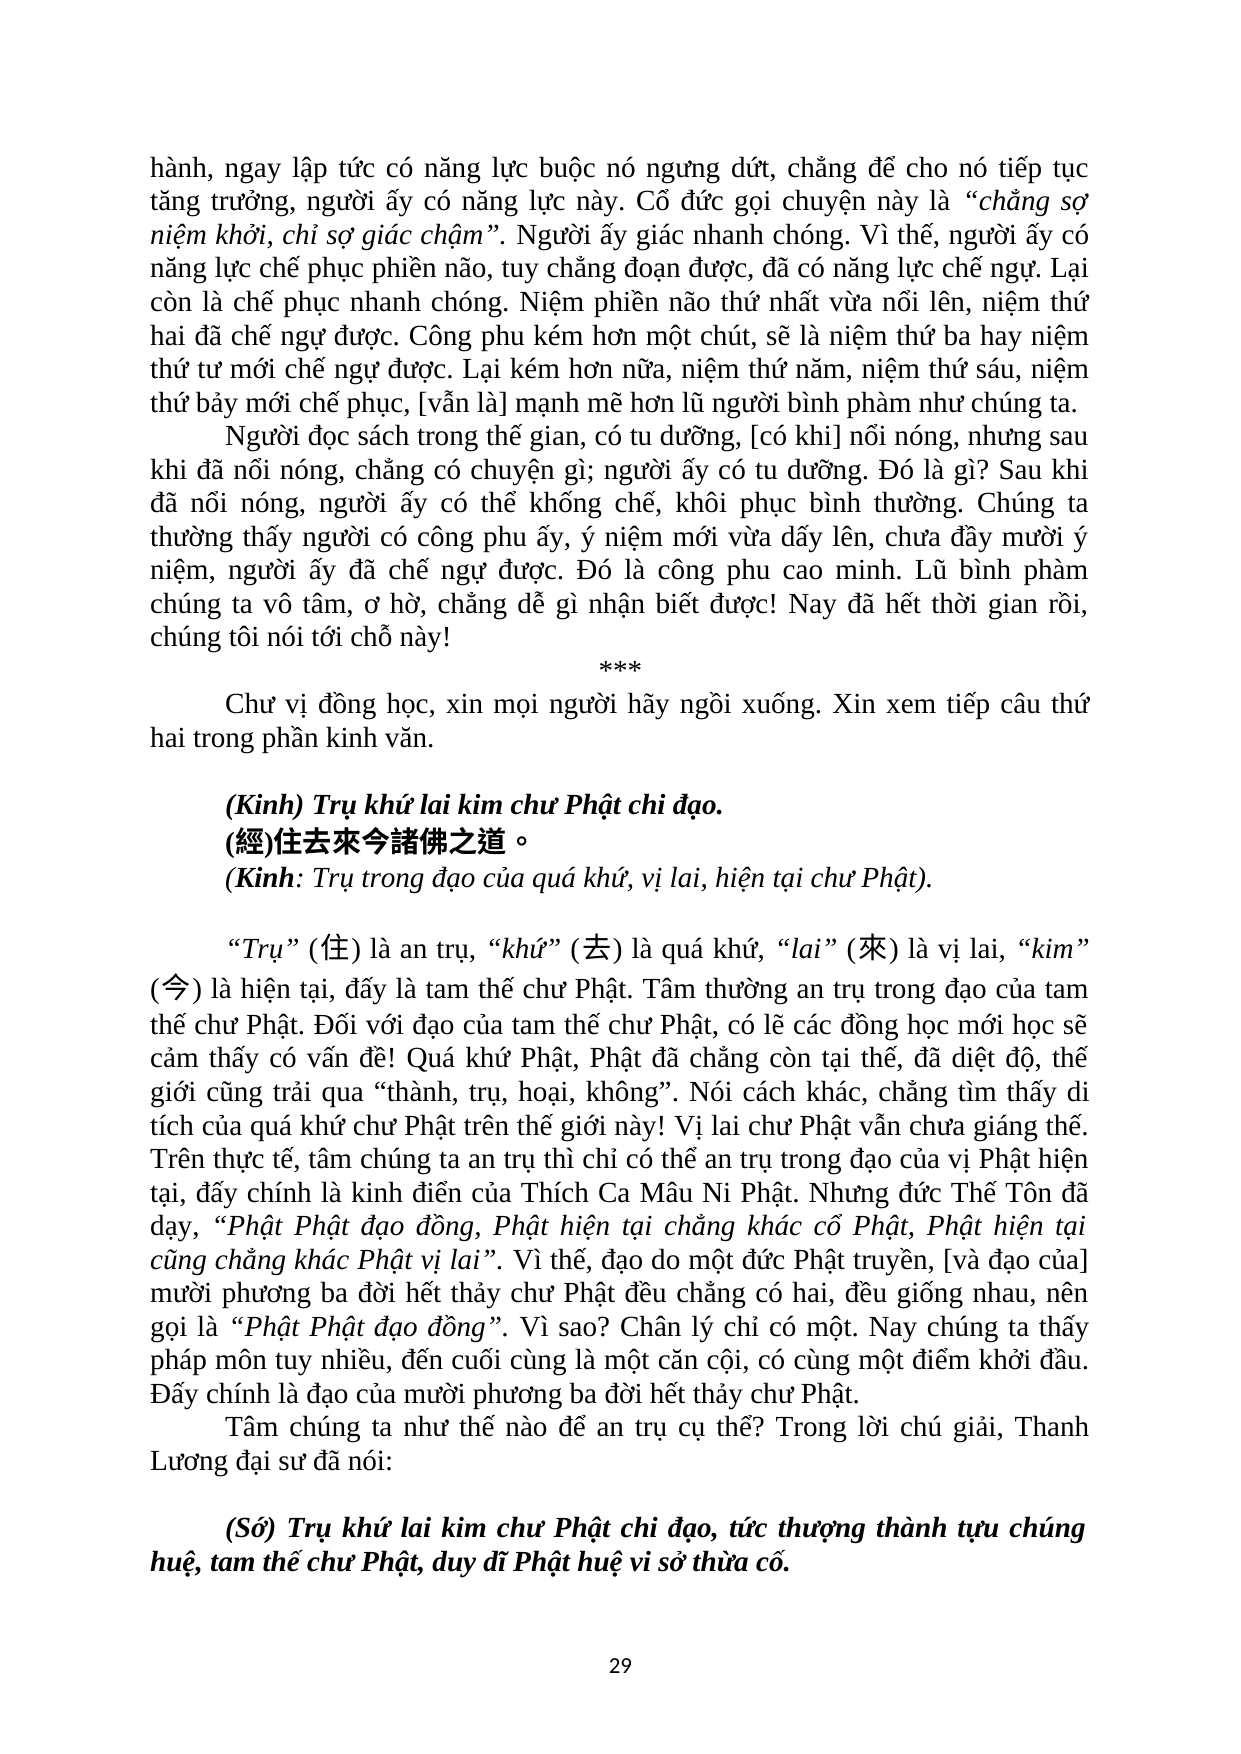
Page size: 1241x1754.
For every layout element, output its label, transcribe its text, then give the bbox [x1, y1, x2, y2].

text *** [150, 653, 1090, 687]
text “Trụ” (住) là an trụ, “khứ” (去) là quá khứ, “lai” (來) là vị lai, “kim” (今) là hiện tại, đấy là tam thế chư Phật. Tâm thường an trụ trong đạo của tam thế chư Phật. Đối với đạo của tam thế chư Phật, có lẽ các đồng học mới học sẽ cảm thấy có vấn đề! Quá khứ Phật, Phật đã chẳng còn tại thế, đã diệt độ, thế giới cũng trải qua “thành, trụ, hoại, không”. Nói cách khác, chẳng tìm thấy di tích của quá khứ chư Phật trên thế giới này! Vị lai chư Phật vẫn chưa giáng thế. Trên thực tế, tâm chúng ta an trụ thì chỉ có thể an trụ trong đạo của vị Phật hiện tại, đấy chính là kinh điển của Thích Ca Mâu Ni Phật. Nhưng đức Thế Tôn đã dạy, “Phật Phật đạo đồng, Phật hiện tại chẳng khác cổ Phật, Phật hiện tại cũng chẳng khác Phật vị lai”. Vì thế, đạo do một đức Phật truyền, [và đạo của] mười phương ba đời hết thảy chư Phật đều chẳng có hai, đều giống nhau, nên gọi là “Phật Phật đạo đồng”. Vì sao? Chân lý chỉ có một. Nay chúng ta thấy pháp môn tuy nhiều, đến cuối cùng là một căn cội, có cùng một điểm khởi đầu. Đấy chính là đạo của mười phương ba đời hết thảy chư Phật. [150, 928, 1090, 1409]
text (Kinh: Trụ trong đạo của quá khứ, vị lai, hiện tại chư Phật). [150, 861, 1090, 894]
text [150, 150, 1090, 418]
text Tâm chúng ta như thế nào để an trụ cụ thể? Trong lời chú giải, Thanh Lương đại sư đã nói: [150, 1409, 1090, 1477]
text Chư vị đồng học, xin mọi người hãy ngồi xuống. Xin xem tiếp câu thứ hai trong phần kinh văn. [150, 687, 1090, 754]
text (Sớ) Trụ khứ lai kim chư Phật chi đạo, tức thượng thành tựu chúng huệ, tam thế chư Phật, duy dĩ Phật huệ vi sở thừa cố. [150, 1510, 1090, 1577]
text Người đọc sách trong thế gian, có tu dưỡng, [có khi] nổi nóng, nhưng sau khi đã nổi nóng, chẳng có chuyện gì; người ấy có tu dưỡng. Đó là gì? Sau khi đã nổi nóng, người ấy có thể khống chế, khôi phục bình thường. Chúng ta thường thấy người có công phu ấy, ý niệm mới vừa dấy lên, chưa đầy mười ý niệm, người ấy đã chế ngự được. Đó là công phu cao minh. Lũ bình phàm chúng ta vô tâm, ơ hờ, chẳng dễ gì nhận biết được! Nay đã hết thời gian rồi, chúng tôi nói tới chỗ này! [150, 418, 1090, 653]
text (Kinh) Trụ khứ lai kim chư Phật chi đạo. [150, 787, 1090, 821]
text (經)住去來今諸佛之道。 [150, 821, 1090, 861]
